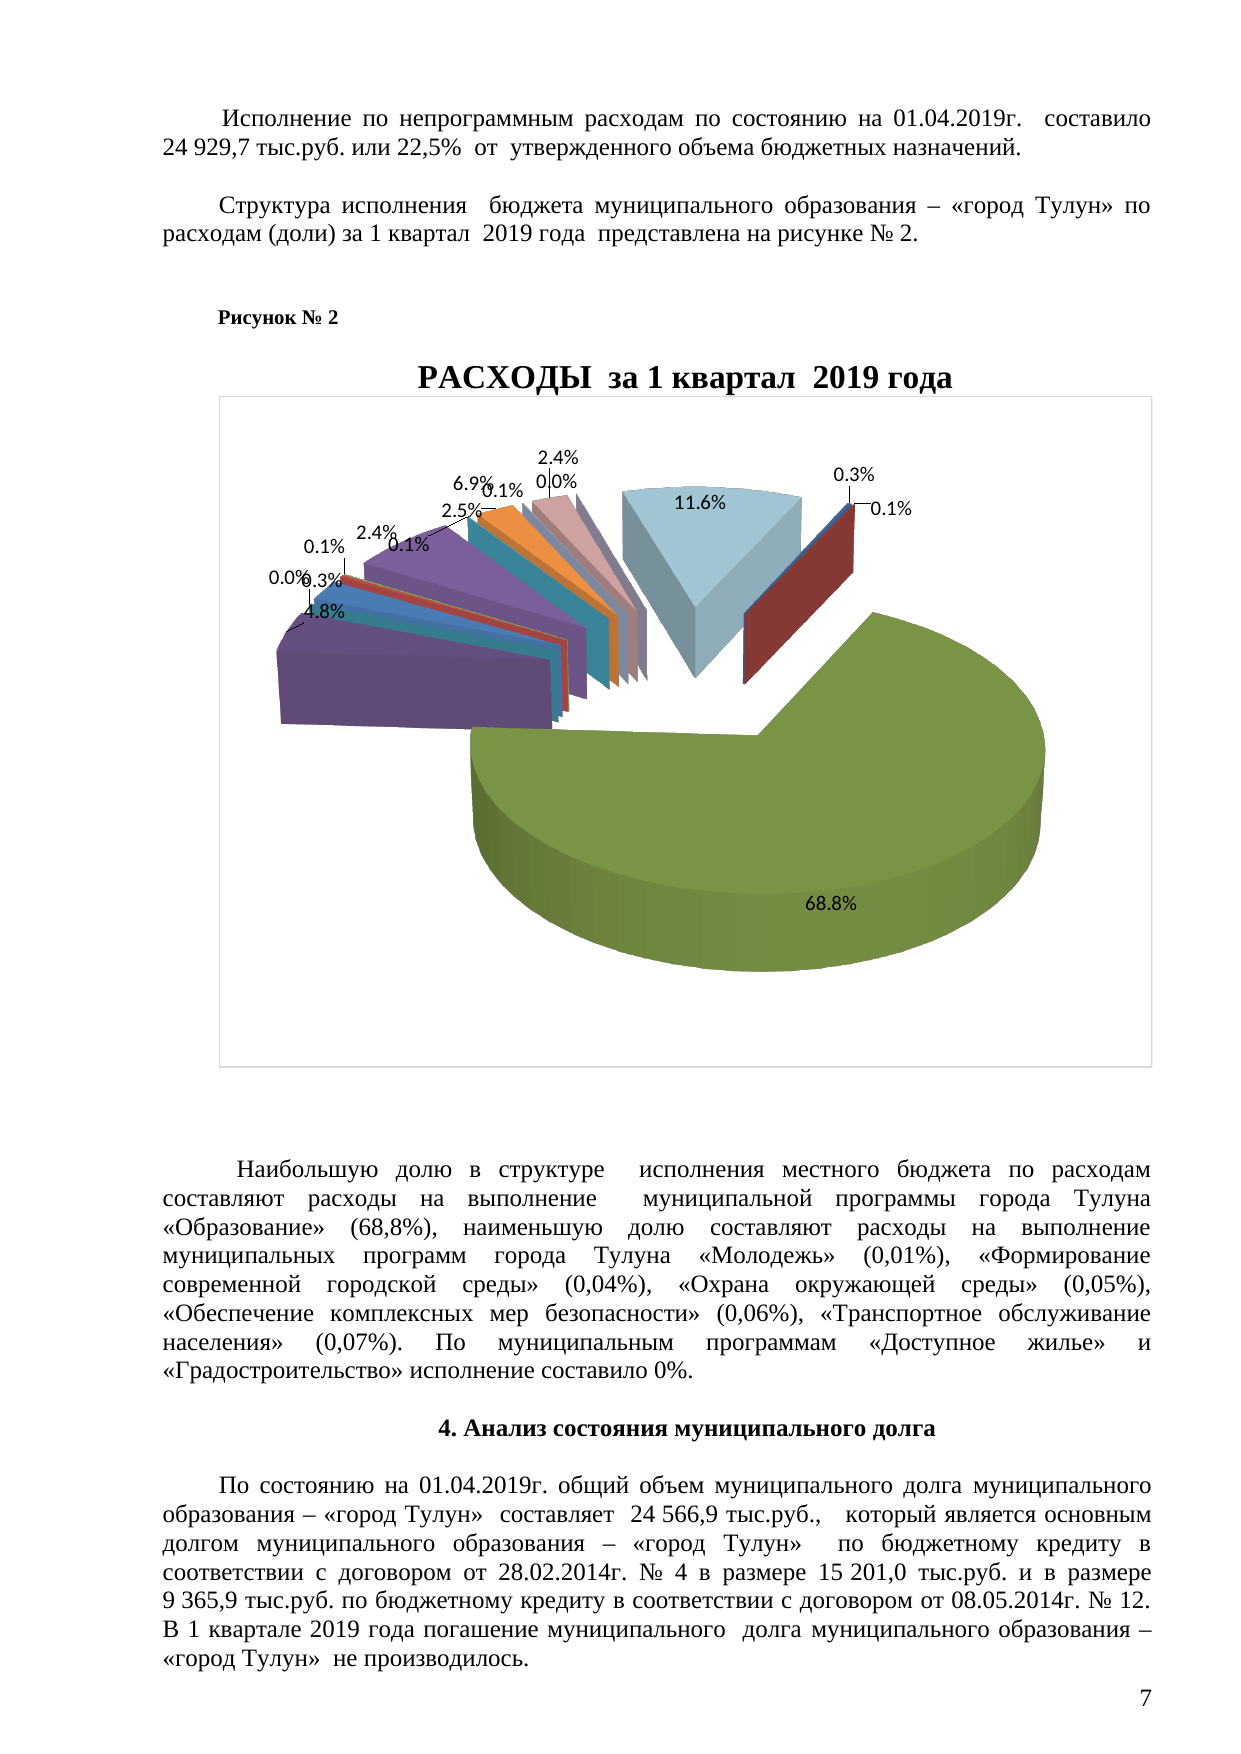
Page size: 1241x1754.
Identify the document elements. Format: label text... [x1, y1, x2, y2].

text Рисунок № 2 [162, 305, 1152, 329]
text РАСХОДЫ за 1 квартал 2019 года [162, 357, 1152, 396]
text Наибольшую долю в структуре исполнения местного бюджета по расходам составляют расходы на выполнение муниципальной программы города Тулуна «Образование» (68,8%), наименьшую долю составляют расходы на выполнение муниципальных программ города Тулуна «Молодежь» (0,01%), «Формирование современной городской среды» (0,04%), «Охрана окружающей среды» (0,05%), «Обеспечение комплексных мер безопасности» (0,06%), «Транспортное обслуживание населения» (0,07%). По муниципальным программам «Доступное жилье» и «Градостроительство» исполнение составило 0%. [162, 1154, 1152, 1384]
text Структура исполнения бюджета муниципального образования – «город Тулун» по расходам (доли) за 1 квартал 2019 года представлена на рисунке № 2. [162, 190, 1152, 247]
text 4. Анализ состояния муниципального долга [162, 1413, 1152, 1442]
text Исполнение по непрограммным расходам по состоянию на 01.04.2019г. составило 24 929,7 тыс.руб. или 22,5% от утвержденного объема бюджетных назначений. [162, 103, 1152, 161]
text По состоянию на 01.04.2019г. общий объем муниципального долга муниципального образования – «город Тулун» составляет 24 566,9 тыс.руб., который является основным долгом муниципального образования – «город Тулун» по бюджетному кредиту в соответствии с договором от 28.02.2014г. № 4 в размере 15 201,0 тыс.руб. и в размере 9 365,9 тыс.руб. по бюджетному кредиту в соответствии с договором от 08.05.2014г. № 12. В 1 квартале 2019 года погашение муниципального долга муниципального образования – «город Тулун» не производилось. [162, 1470, 1152, 1672]
